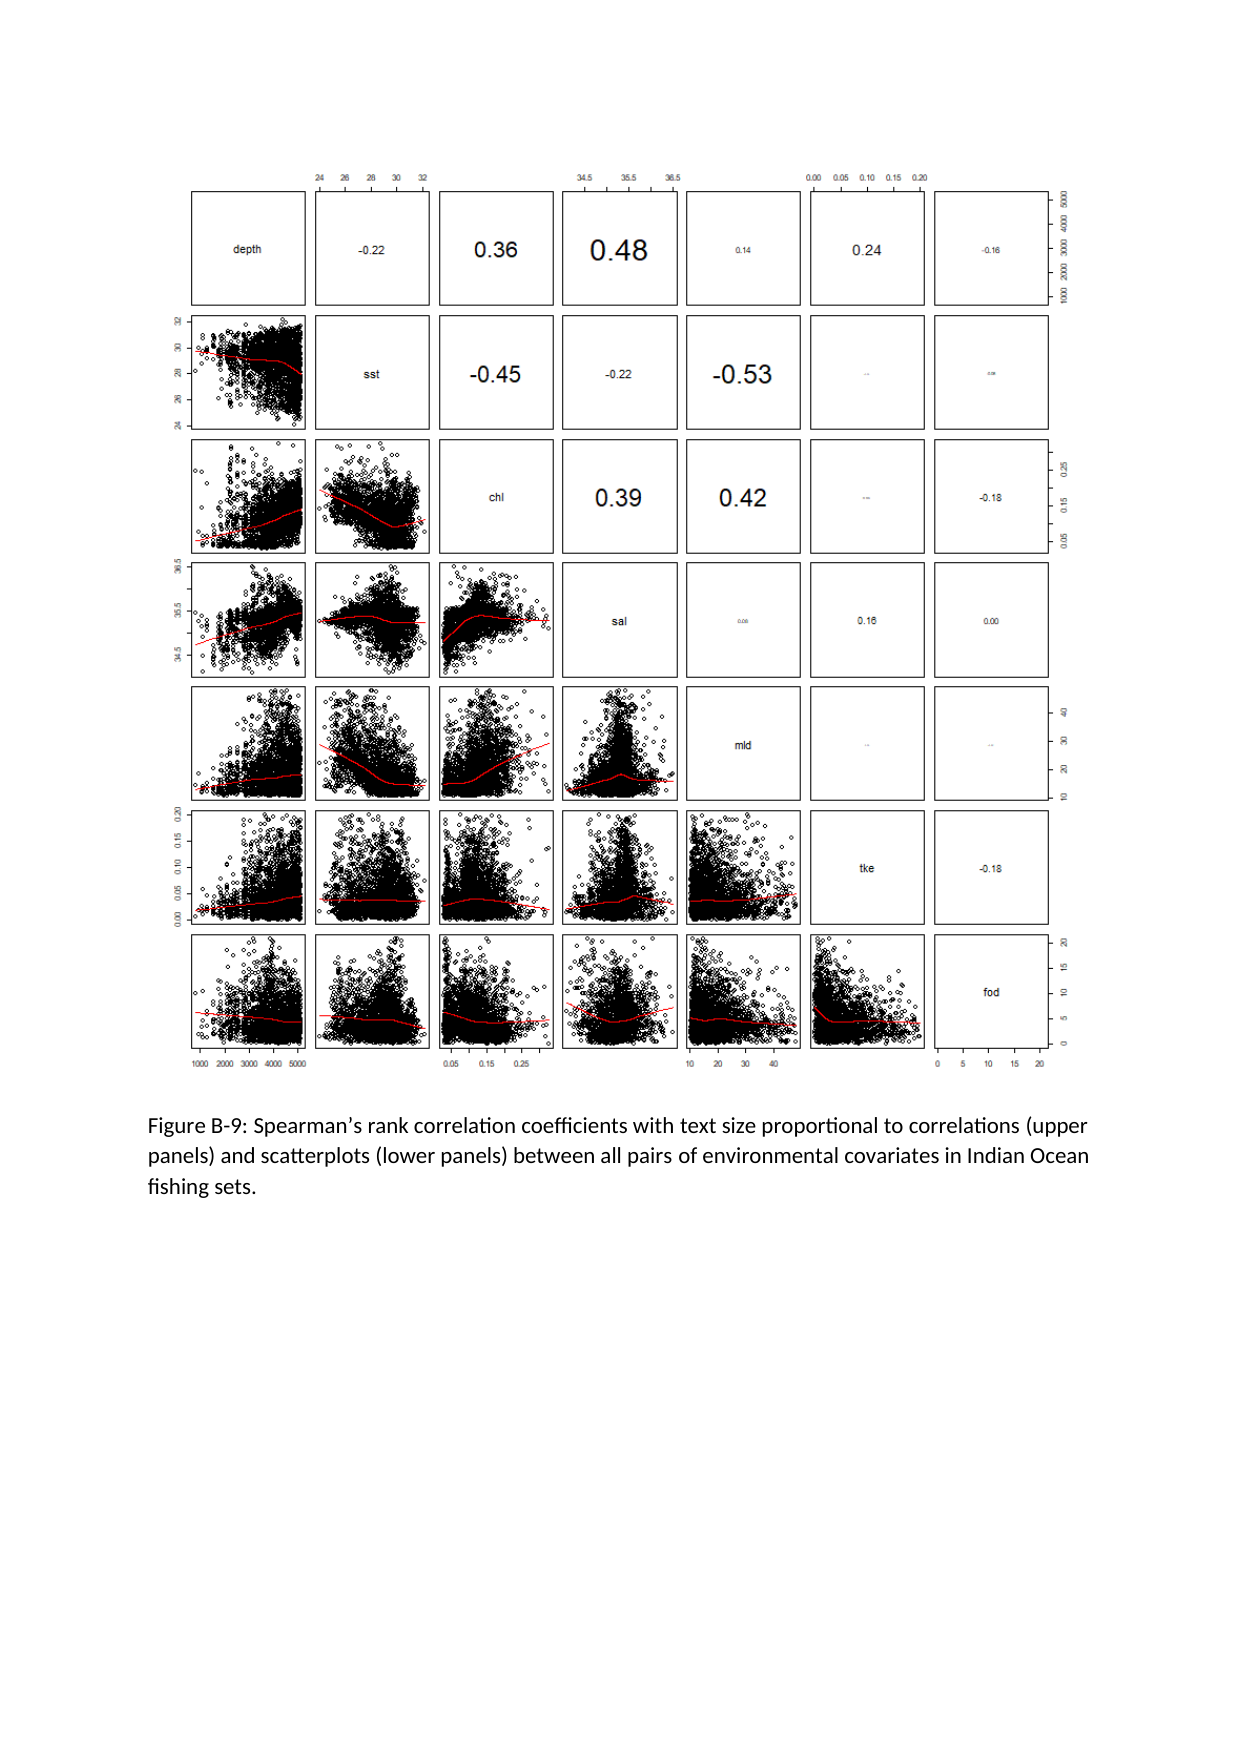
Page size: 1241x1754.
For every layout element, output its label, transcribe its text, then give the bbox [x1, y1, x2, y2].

text Figure B-9: Spearman’s rank correlation coefficients with text size proportional to correlations (upper panels) and scatterplots (lower panels) between all pairs of environmental covariates in Indian Ocean fishing sets. [148, 1111, 1093, 1200]
picture [147, 147, 1093, 1093]
